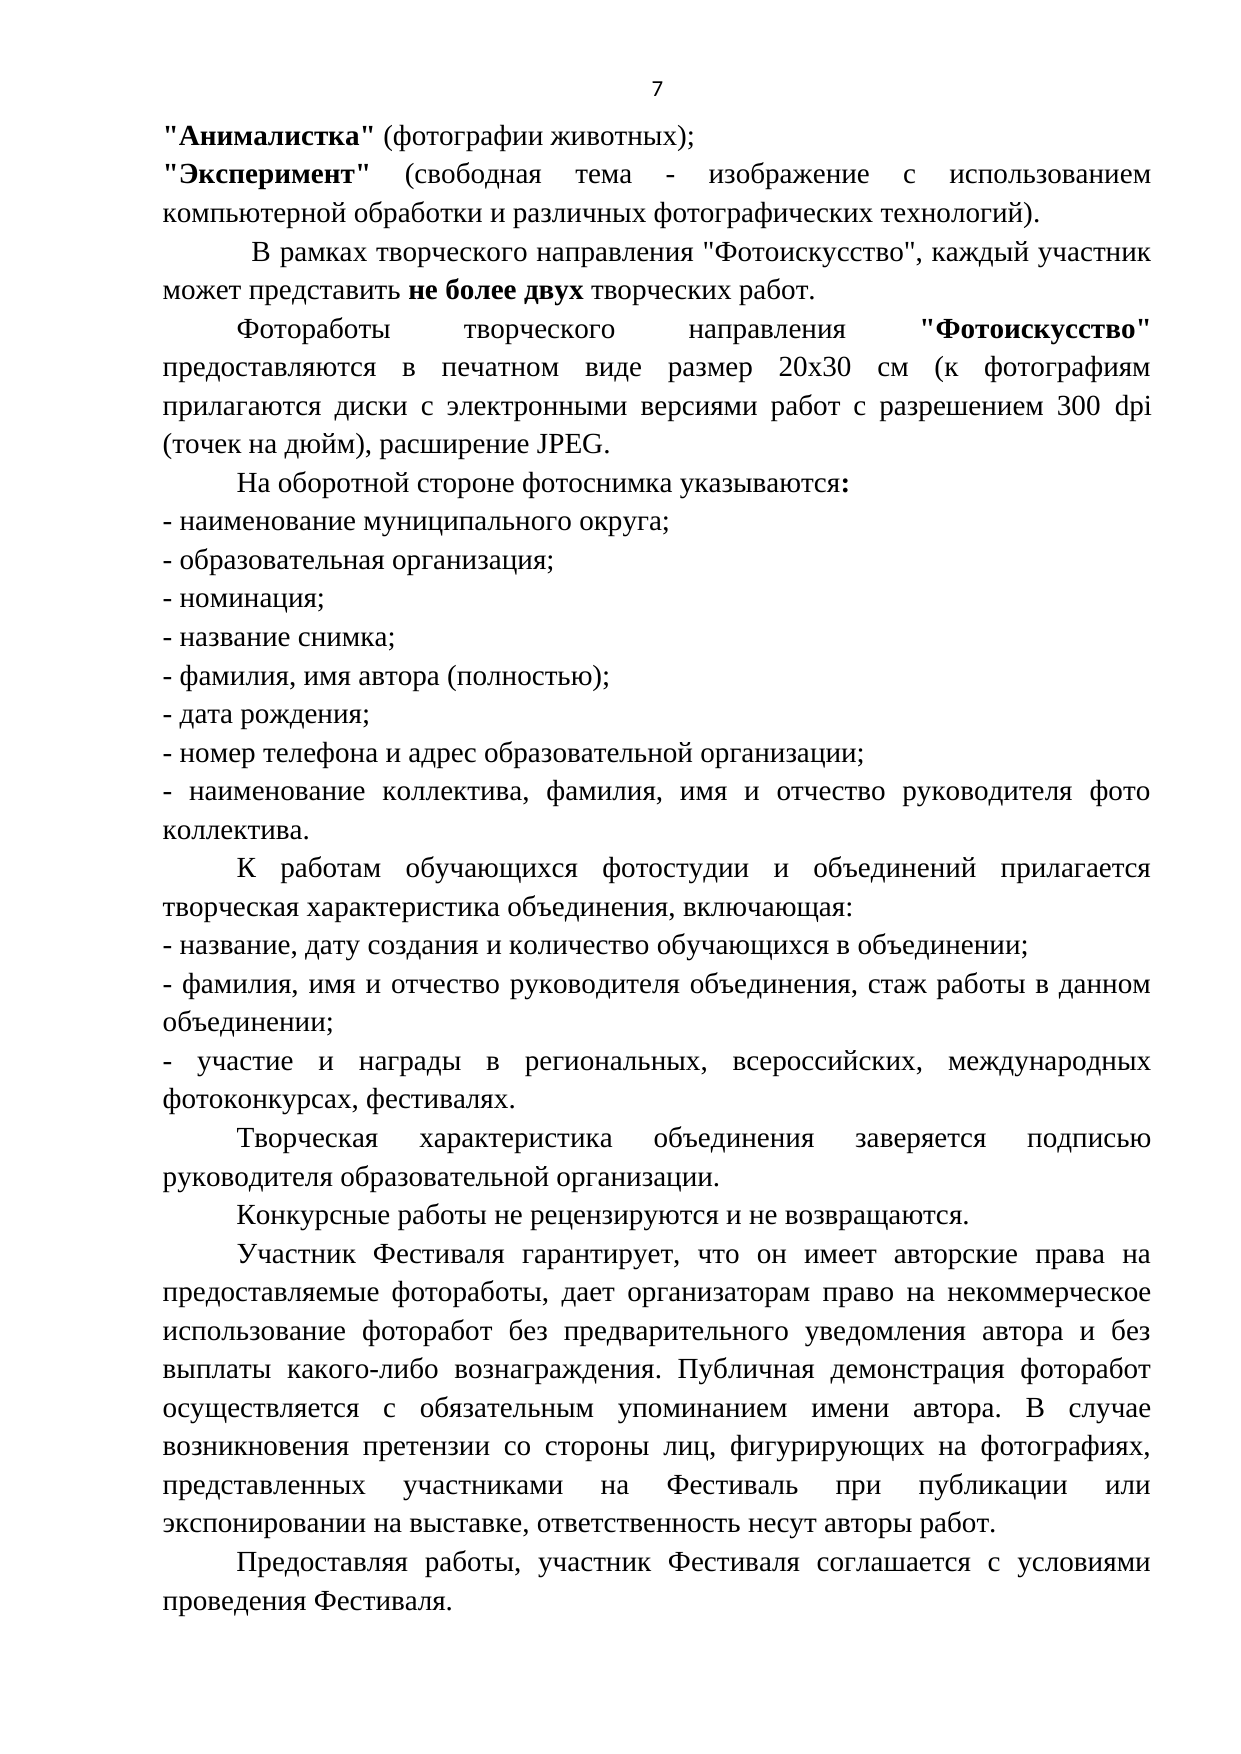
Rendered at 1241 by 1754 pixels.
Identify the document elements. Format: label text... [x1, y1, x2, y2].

text В рамках творческого направления "Фотоискусство", каждый участник может представить не более двух творческих работ. [162, 234, 1152, 306]
text - фамилия, имя и отчество руководителя объединения, стаж работы в данном объединении; [162, 966, 1152, 1038]
text На оборотной стороне фотоснимка указываются: [162, 465, 1152, 498]
text К работам обучающихся фотостудии и объединений прилагается творческая характеристика объединения, включающая: [162, 850, 1152, 922]
text - название снимка; [162, 619, 1152, 653]
text Творческая характеристика объединения заверяется подписью руководителя образовательной организации. [162, 1120, 1152, 1192]
text - фамилия, имя автора (полностью); [162, 658, 1152, 691]
text Предоставляя работы, участник Фестиваля соглашается с условиями проведения Фестиваля. [162, 1544, 1152, 1616]
text - номинация; [162, 581, 1152, 614]
text Фотоработы творческого направления "Фотоискусство" предоставляются в печатном виде размер 20х30 см (к фотографиям прилагаются диски с электронными версиями работ с разрешением 300 dpi (точек на дюйм), расширение JPEG. [162, 311, 1152, 460]
text - дата рождения; [162, 696, 1152, 730]
text "Эксперимент" (свободная тема - изображение с использованием компьютерной обработки и различных фотографических технологий). [162, 157, 1152, 229]
text - наименование коллектива, фамилия, имя и отчество руководителя фото коллектива. [162, 773, 1152, 845]
text Участник Фестиваля гарантирует, что он имеет авторские права на предоставляемые фотоработы, дает организаторам право на некоммерческое использование фоторабот без предварительного уведомления автора и без выплаты какого-либо вознаграждения. Публичная демонстрация фоторабот осуществляется с обязательным упоминанием имени автора. В случае возникновения претензии со стороны лиц, фигурирующих на фотографиях, представленных участниками на Фестиваль при публикации или экспонировании на выставке, ответственность несут авторы работ. [162, 1236, 1152, 1539]
text Конкурсные работы не рецензируются и не возвращаются. [162, 1197, 1152, 1231]
text - номер телефона и адрес образовательной организации; [162, 735, 1152, 768]
text "Анималистка" (фотографии животных); [162, 118, 1152, 152]
text - наименование муниципального округа; [162, 503, 1152, 537]
text - участие и награды в региональных, всероссийских, международных фотоконкурсах, фестивалях. [162, 1043, 1152, 1115]
text - название, дату создания и количество обучающихся в объединении; [162, 927, 1152, 961]
text - образовательная организация; [162, 542, 1152, 576]
